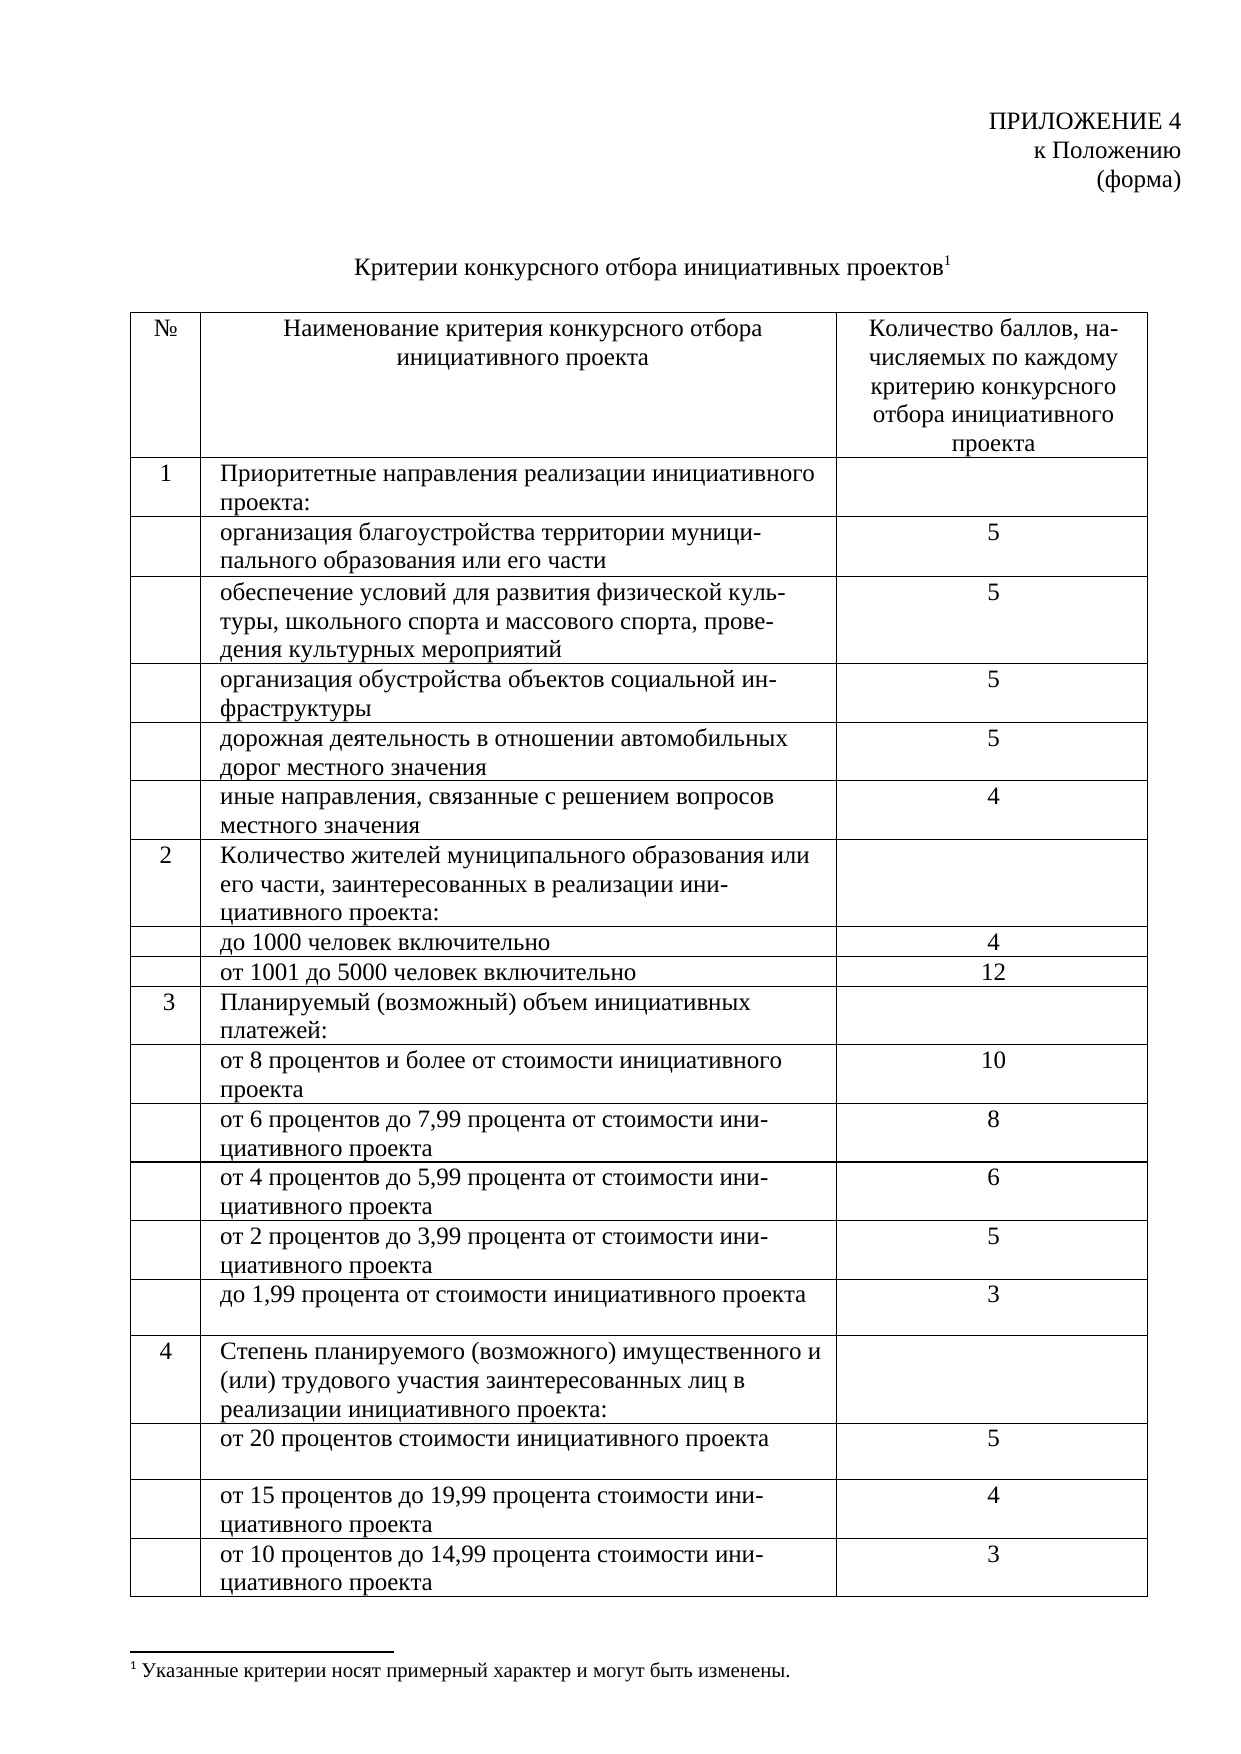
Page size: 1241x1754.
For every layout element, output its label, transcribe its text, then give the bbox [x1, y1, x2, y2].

table_cell 3 [837, 1280, 1147, 1335]
table_cell [131, 1163, 200, 1220]
table_cell [131, 693, 200, 722]
table_cell до 1,99 процента от стоимости инициативного проекта [201, 1280, 836, 1335]
table_cell [131, 752, 200, 780]
table_cell от 2 процентов до 3,99 процента от стоимости инициативного проекта [201, 1221, 836, 1278]
table_cell [131, 1221, 200, 1278]
table_cell [131, 1280, 200, 1335]
table_cell иные направления, связанные с решением вопросов местного значения [201, 781, 836, 839]
table_cell Степень планируемого (возможного) имущественного и (или) трудового участия заинтересованных лиц в реализации инициативного проекта: [201, 1336, 836, 1422]
table_header Количество баллов, начисляемых по каждому критерию конкурсного отбора инициативного проекта [837, 313, 1147, 457]
table_header Наименование критерия конкурсного отбора инициативного проекта [201, 313, 836, 457]
table_cell [131, 1480, 200, 1538]
text к Положению [721, 135, 1181, 164]
table_cell организация обустройства объектов социальной инфраструктуры [201, 664, 836, 722]
table_cell организация благоустройства территории муниципального образования или его части [201, 517, 836, 576]
text (форма) [130, 164, 1181, 193]
table_cell [131, 606, 200, 663]
table_cell 4 [131, 1336, 200, 1422]
table_cell Планируемый (возможный) объем инициативных платежей: [201, 987, 836, 1044]
table_cell от 20 процентов стоимости инициативного проекта [201, 1424, 836, 1479]
table_cell от 6 процентов до 7,99 процента от стоимости инициативного проекта [201, 1104, 836, 1161]
table_cell от 10 процентов до 14,99 процента стоимости инициативного проекта [201, 1539, 836, 1596]
table_cell [837, 1336, 1147, 1422]
table_cell 5 [837, 517, 1147, 576]
table_cell от 1001 до 5000 человек включительно [201, 957, 836, 986]
table_cell Приоритетные направления реализации инициативного проекта: [201, 458, 836, 516]
table_cell 4 [837, 781, 1147, 839]
table_cell 4 [837, 927, 1147, 956]
table_cell 3 [837, 1539, 1147, 1596]
table_cell 5 [837, 664, 1147, 722]
table_cell от 4 процентов до 5,99 процента от стоимости инициативного проекта [201, 1163, 836, 1220]
table_cell от 15 процентов до 19,99 процента стоимости инициативного проекта [201, 1480, 836, 1538]
table_cell 2 [131, 840, 200, 926]
table_cell от 8 процентов и более от стоимости инициативного проекта [201, 1045, 836, 1103]
table_cell 5 [837, 1221, 1147, 1278]
table_cell 3 [131, 987, 200, 1044]
table_cell 8 [837, 1104, 1147, 1161]
table_cell [837, 987, 1147, 1044]
table_cell 10 [837, 1045, 1147, 1103]
table_header № [131, 313, 200, 457]
table_cell 5 [837, 1424, 1147, 1479]
table_cell [131, 1104, 200, 1161]
table_cell 12 [837, 957, 1147, 986]
table_cell до 1000 человек включительно [201, 927, 836, 956]
table_cell [837, 458, 1147, 516]
text ПРИЛОЖЕНИЕ 4 [721, 106, 1181, 135]
table_cell 5 [837, 723, 1147, 780]
table_cell 1 [131, 458, 200, 516]
table_cell [837, 840, 1147, 926]
table_cell 6 [837, 1163, 1147, 1220]
table_cell [131, 810, 200, 839]
subtitle Критерии конкурсного отбора инициативных проектов [130, 250, 1175, 281]
table_cell [131, 1539, 200, 1596]
table_cell [131, 1045, 200, 1103]
table_cell Количество жителей муниципального образования или его части, заинтересованных в реализации инициативного проекта: [201, 840, 836, 926]
table_cell 4 [837, 1480, 1147, 1538]
table_cell [131, 545, 200, 576]
table_cell дорожная деятельность в отношении автомобильных дорог местного значения [201, 723, 836, 780]
table_cell 5 [837, 577, 1147, 663]
table_cell [131, 1424, 200, 1479]
table_cell обеспечение условий для развития физической культуры, школьного спорта и массового спорта, проведения культурных мероприятий [201, 577, 836, 663]
